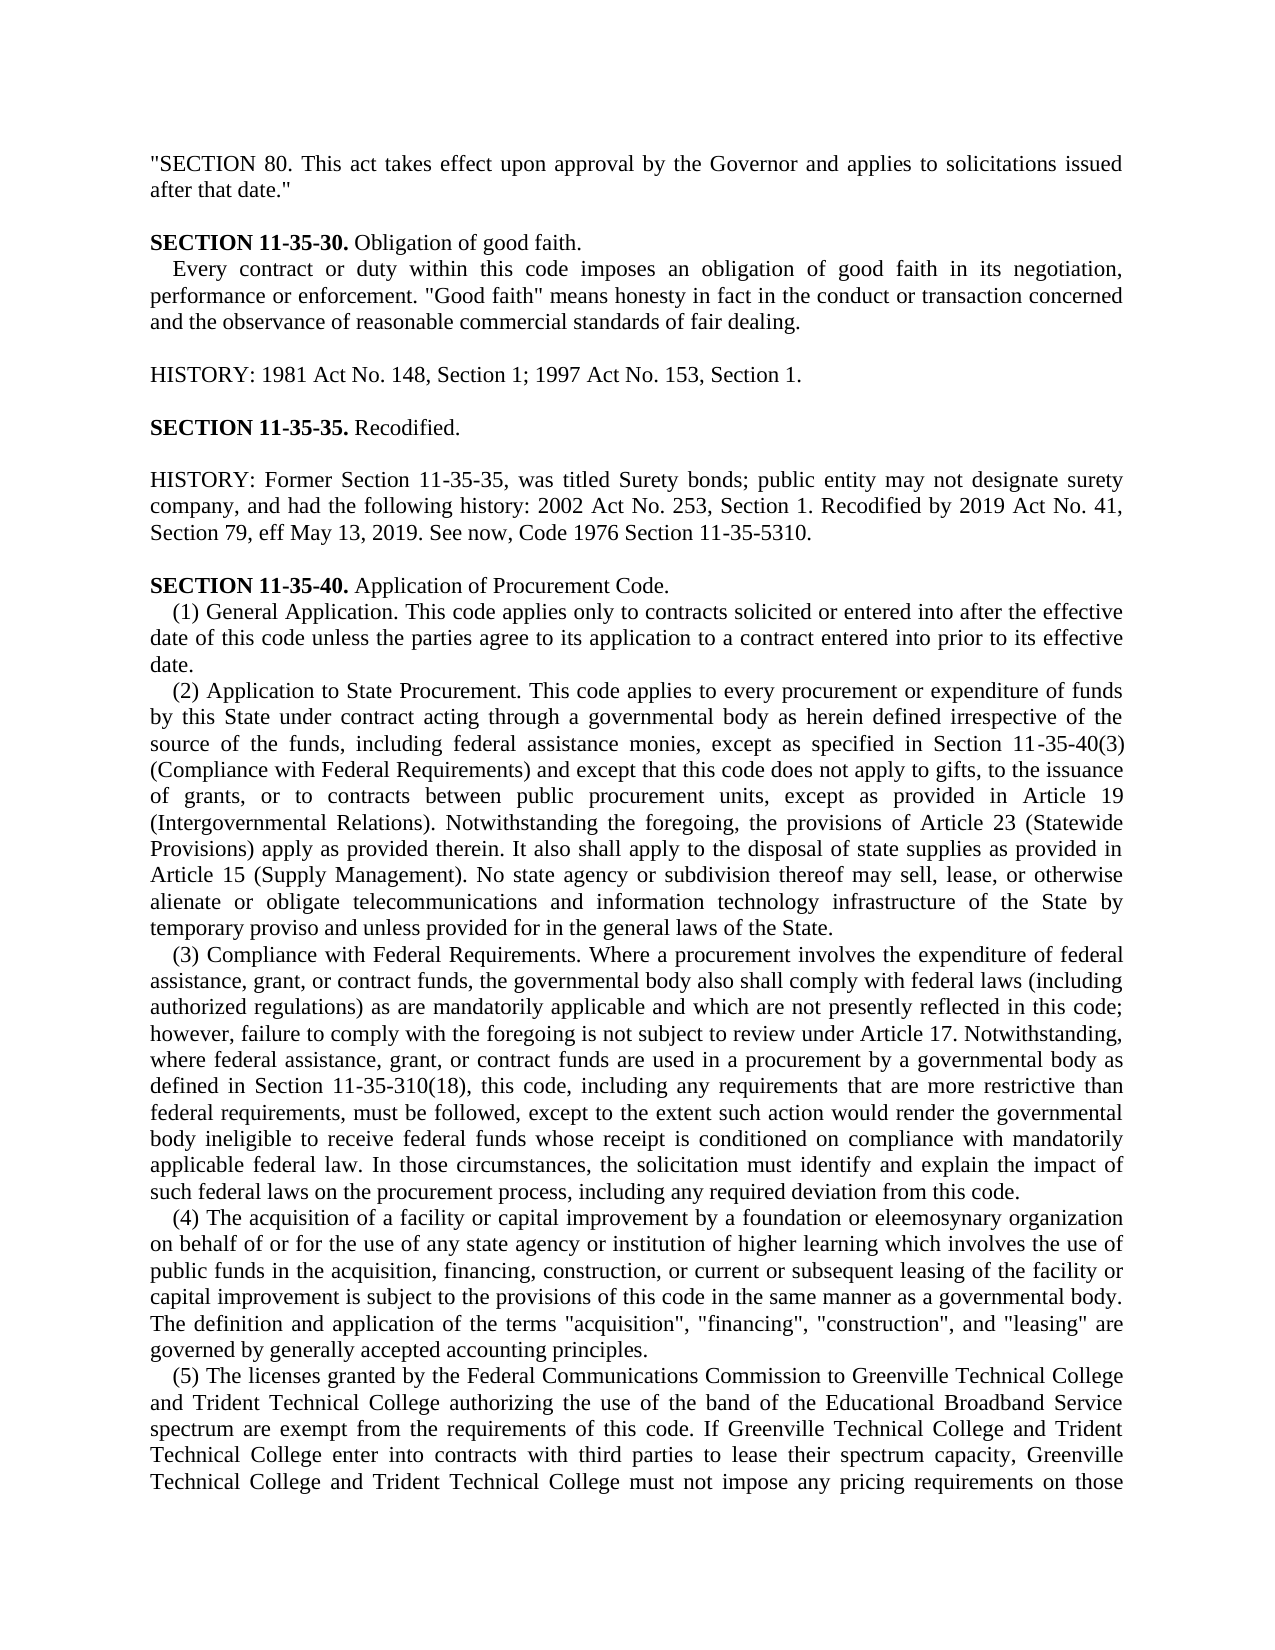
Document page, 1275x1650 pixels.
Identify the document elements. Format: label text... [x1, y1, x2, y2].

text (1) General Application. This code applies only to contracts solicited or entered into after the effective date of this code unless the parties agree to its application to a contract entered into prior to its effective date. [150, 598, 1125, 677]
text SECTION 11-35-30. Obligation of good faith. [150, 229, 1125, 255]
text HISTORY: Former Section 11-35-35, was titled Surety bonds; public entity may not designate surety company, and had the following history: 2002 Act No. 253, Section 1. Recodified by 2019 Act No. 41, Section 79, eff May 13, 2019. See now, Code 1976 Section 11-35-5310. [150, 466, 1125, 545]
text (3) Compliance with Federal Requirements. Where a procurement involves the expenditure of federal assistance, grant, or contract funds, the governmental body also shall comply with federal laws (including authorized regulations) as are mandatorily applicable and which are not presently reflected in this code; however, failure to comply with the foregoing is not subject to review under Article 17. Notwithstanding, where federal assistance, grant, or contract funds are used in a procurement by a governmental body as defined in Section 11-35-310(18), this code, including any requirements that are more restrictive than federal requirements, must be followed, except to the extent such action would render the governmental body ineligible to receive federal funds whose receipt is conditioned on compliance with mandatorily applicable federal law. In those circumstances, the solicitation must identify and explain the impact of such federal laws on the procurement process, including any required deviation from this code. [150, 941, 1125, 1204]
text Every contract or duty within this code imposes an obligation of good faith in its negotiation, performance or enforcement. "Good faith" means honesty in fact in the conduct or transaction concerned and the observance of reasonable commercial standards of fair dealing. [150, 255, 1125, 334]
text SECTION 11-35-35. Recodified. [150, 413, 1125, 440]
text (2) Application to State Procurement. This code applies to every procurement or expenditure of funds by this State under contract acting through a governmental body as herein defined irrespective of the source of the funds, including federal assistance monies, except as specified in Section 11-35-40(3) (Compliance with Federal Requirements) and except that this code does not apply to gifts, to the issuance of grants, or to contracts between public procurement units, except as provided in Article 19 (Intergovernmental Relations). Notwithstanding the foregoing, the provisions of Article 23 (Statewide Provisions) apply as provided therein. It also shall apply to the disposal of state supplies as provided in Article 15 (Supply Management). No state agency or subdivision thereof may sell, lease, or otherwise alienate or obligate telecommunications and information technology infrastructure of the State by temporary proviso and unless provided for in the general laws of the State. [150, 677, 1125, 941]
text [150, 1362, 1125, 1494]
text (4) The acquisition of a facility or capital improvement by a foundation or eleemosynary organization on behalf of or for the use of any state agency or institution of higher learning which involves the use of public funds in the acquisition, financing, construction, or current or subsequent leasing of the facility or capital improvement is subject to the provisions of this code in the same manner as a governmental body. The definition and application of the terms "acquisition", "financing", "construction", and "leasing" are governed by generally accepted accounting principles. [150, 1204, 1125, 1362]
text "SECTION 80. This act takes effect upon approval by the Governor and applies to solicitations issued after that date." [150, 150, 1125, 203]
text SECTION 11-35-40. Application of Procurement Code. [150, 572, 1125, 598]
text HISTORY: 1981 Act No. 148, Section 1; 1997 Act No. 153, Section 1. [150, 361, 1125, 387]
